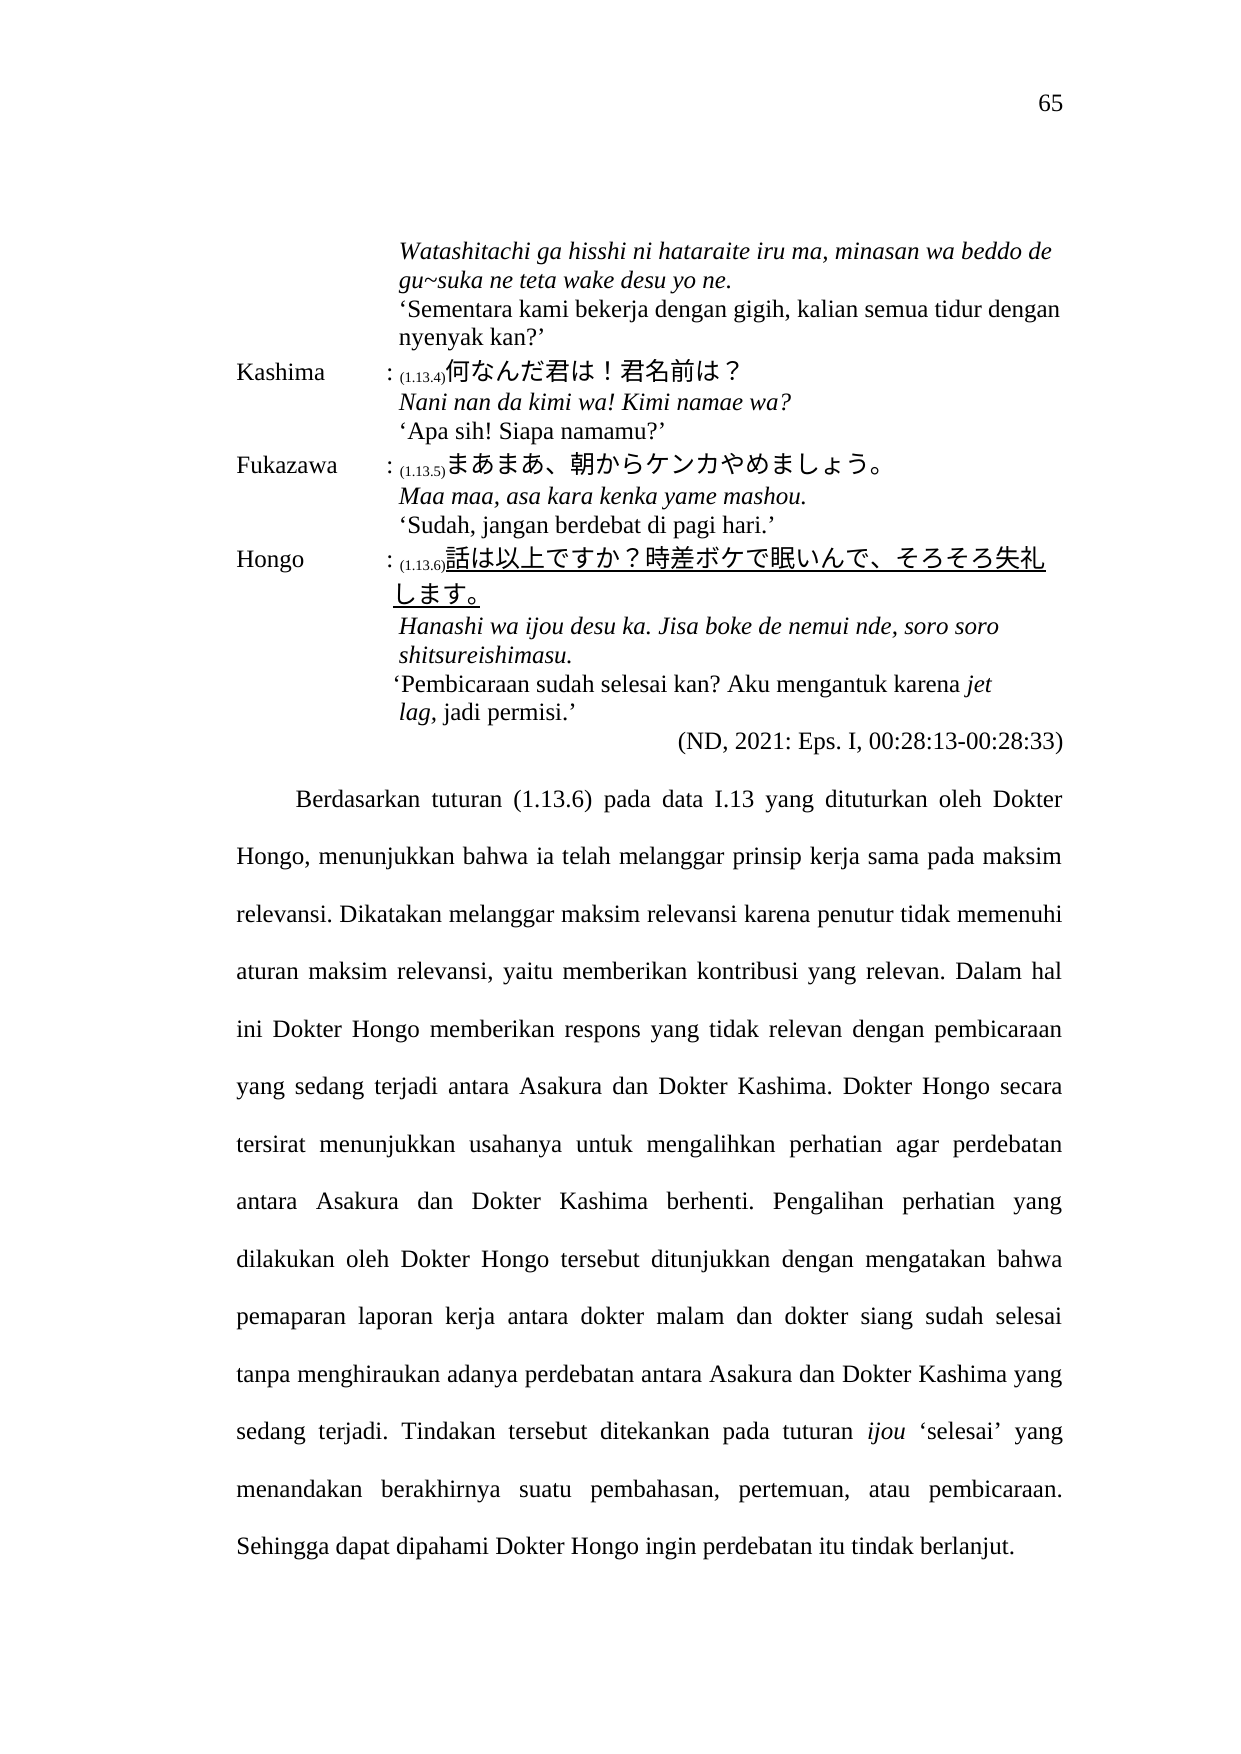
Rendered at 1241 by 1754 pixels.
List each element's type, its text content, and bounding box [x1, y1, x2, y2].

text nyenyak kan?’ [386, 322, 1063, 351]
text ‘Pembicaraan sudah selesai kan? Aku mengantuk karena jet [311, 669, 1013, 697]
text Maa maa, asa kara kenka yame mashou. [311, 481, 1063, 510]
text Kashima : (1.13.4)何なんだ君は！君名前は？ [236, 351, 1063, 387]
text gu~suka ne teta wake desu yo ne. [386, 265, 1063, 294]
text ‘Sementara kami bekerja dengan gigih, kalian semua tidur dengan [311, 294, 1063, 322]
text Watashitachi ga hisshi ni hataraite iru ma, minasan wa beddo de [311, 236, 1063, 265]
text (ND, 2021: Eps. I, 00:28:13-00:28:33) [236, 726, 1063, 755]
text ‘Sudah, jangan berdebat di pagi hari.’ [311, 510, 1063, 539]
text Fukazawa : (1.13.5)まあまあ、朝からケンカやめましょう｡ [236, 445, 1063, 481]
text Nani nan da kimi wa! Kimi namae wa? [311, 387, 1063, 416]
text lag, jadi permisi.’ [311, 697, 1013, 726]
text Hongo : (1.13.6)話は以上ですか？時差ボケで眠いんで、そろそろ失礼 [236, 539, 1063, 575]
text ‘Apa sih! Siapa namamu?’ [311, 416, 1063, 445]
text Berdasarkan tuturan (1.13.6) pada data I.13 yang dituturkan oleh Dokter Hongo, menunjukkan bahwa ia telah melanggar prinsip kerja sama pada maksim relevansi. Dikatakan melanggar maksim relevansi karena penutur tidak memenuhi aturan maksim relevansi, yaitu memberikan kontribusi yang relevan. Dalam hal ini Dokter Hongo memberikan respons yang tidak relevan dengan pembicaraan yang sedang terjadi antara Asakura dan Dokter Kashima. Dokter Hongo secara tersirat menunjukkan usahanya untuk mengalihkan perhatian agar perdebatan antara Asakura dan Dokter Kashima berhenti. Pengalihan perhatian yang dilakukan oleh Dokter Hongo tersebut ditunjukkan dengan mengatakan bahwa pemaparan laporan kerja antara dokter malam dan dokter siang sudah selesai tanpa menghiraukan adanya perdebatan antara Asakura dan Dokter Kashima yang sedang terjadi. Tindakan tersebut ditekankan pada tuturan ijou ‘selesai’ yang menandakan berakhirnya suatu pembahasan, pertemuan, atau pembicaraan. Sehingga dapat dipahami Dokter Hongo ingin perdebatan itu tindak berlanjut. [236, 784, 1063, 1560]
text shitsureishimasu. [386, 640, 1063, 669]
text Hanashi wa ijou desu ka. Jisa boke de nemui nde, soro soro [386, 611, 1063, 640]
text します｡ [386, 575, 1063, 611]
